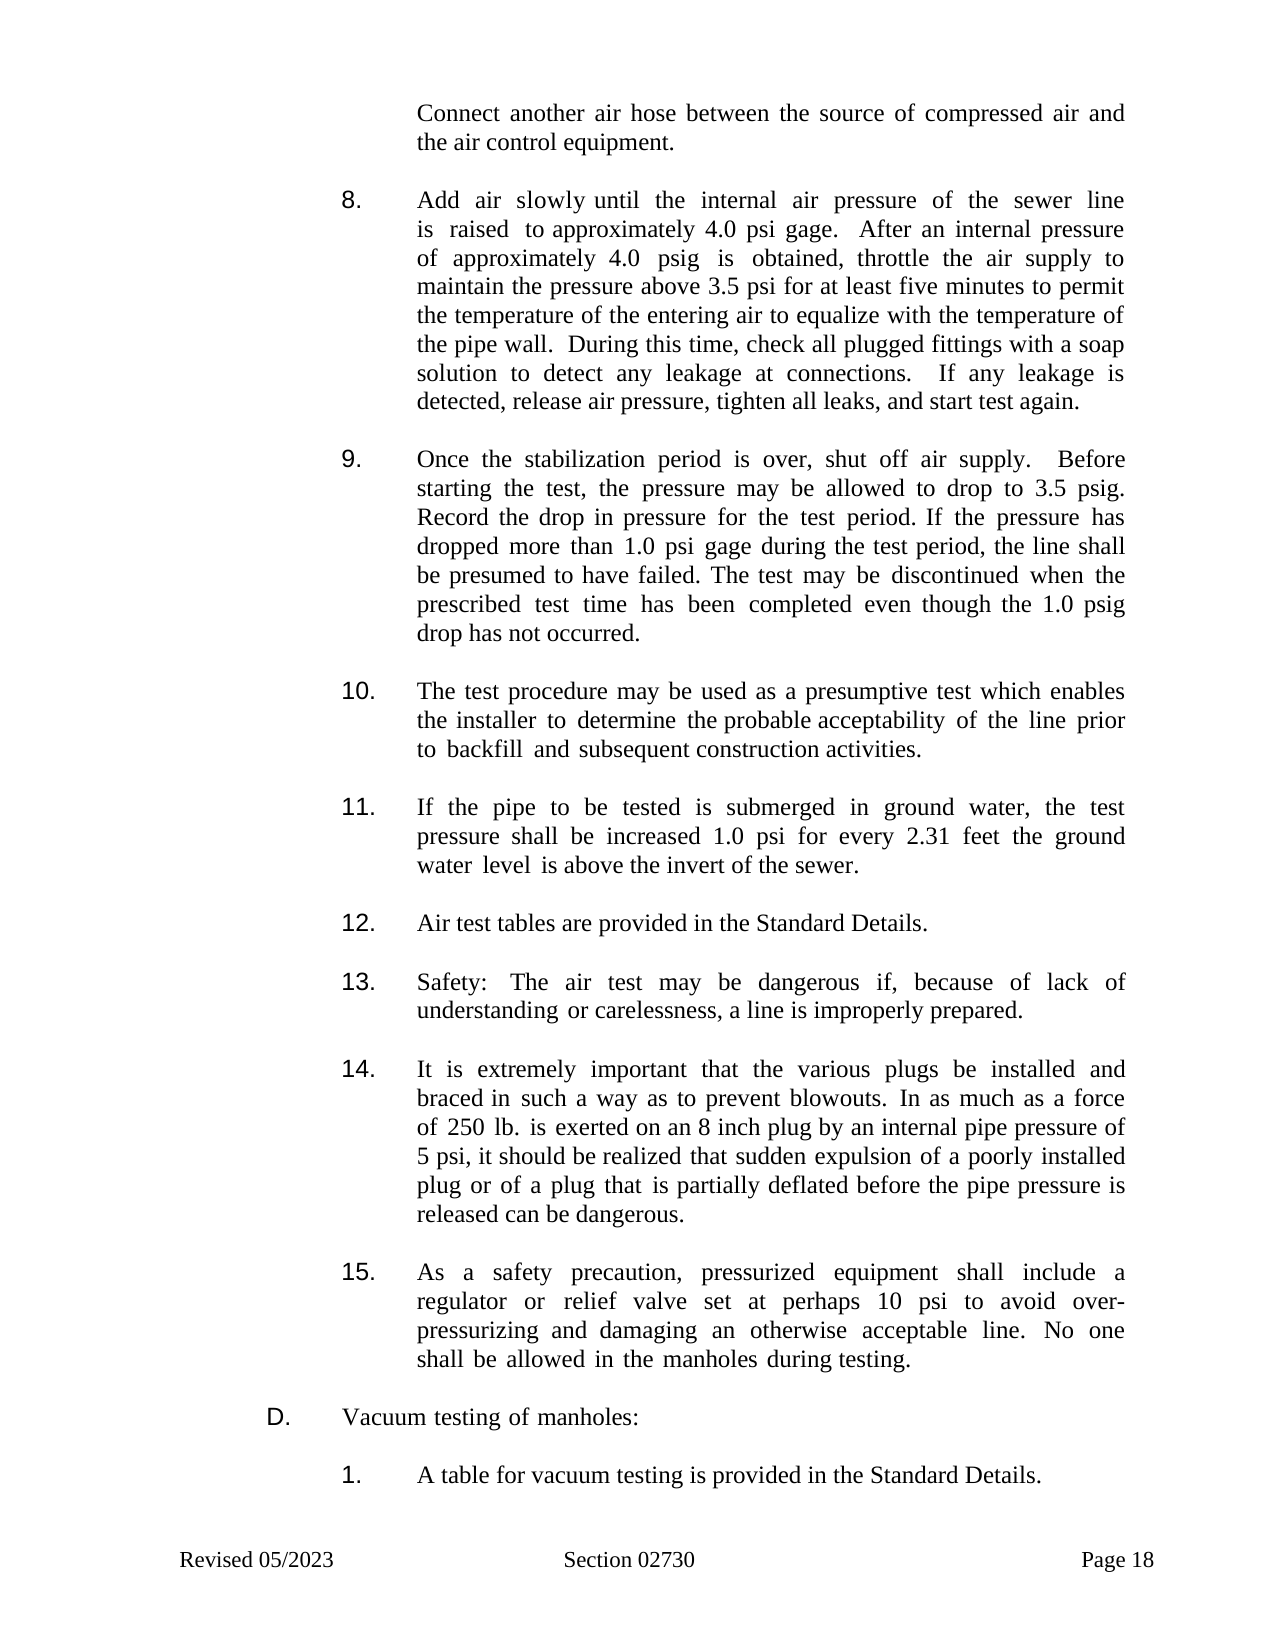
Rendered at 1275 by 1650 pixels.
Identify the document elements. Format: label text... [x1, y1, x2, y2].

list Add air slowly until the internal air pressure of the sewer line is raised to approximately 4.0 psi gage. After an internal pressure of approximately 4.0 psig is obtained, throttle the air supply to maintain the pressure above 3.5 psi for at least five minutes to permit the temperature of the entering air to equalize with the temperature of the pipe wall. During this time, check all plugged fittings with a soap solution to detect any leakage at connections. If any leakage is detected, release air pressure, tighten all leaks, and start test again. [341, 185, 1125, 415]
list As a safety precaution, pressurized equipment shall include a regulator or relief valve set at perhaps 10 psi to avoid over-pressurizing and damaging an otherwise acceptable line. No one shall be allowed in the manholes during testing. [341, 1257, 1125, 1372]
list If the pipe to be tested is submerged in ground water, the test pressure shall be increased 1.0 psi for every 2.31 feet the ground water level is above the invert of the sewer. [341, 792, 1125, 879]
list A table for vacuum testing is provided in the Standard Details. [341, 1460, 1125, 1489]
list Once the stabilization period is over, shut off air supply. Before starting the test, the pressure may be allowed to drop to 3.5 psig. Record the drop in pressure for the test period. If the pressure has dropped more than 1.0 psi gage during the test period, the line shall be presumed to have failed. The test may be discontinued when the prescribed test time has been completed even though the 1.0 psig drop has not occurred. [341, 444, 1125, 647]
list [341, 98, 1125, 156]
list The test procedure may be used as a presumptive test which enables the installer to determine the probable acceptability of the line prior to backfill and subsequent construction activities. [341, 676, 1125, 763]
list Vacuum testing of manholes: [266, 1402, 1125, 1431]
list Air test tables are provided in the Standard Details. [341, 908, 1125, 937]
list Safety: The air test may be dangerous if, because of lack of understanding or carelessness, a line is improperly prepared. [341, 967, 1126, 1024]
list It is extremely important that the various plugs be installed and braced in such a way as to prevent blowouts. In as much as a force of 250 lb. is exerted on an 8 inch plug by an internal pipe pressure of 5 psi, it should be realized that sudden expulsion of a poorly installed plug or of a plug that is partially deflated before the pipe pressure is released can be dangerous. [341, 1054, 1126, 1227]
